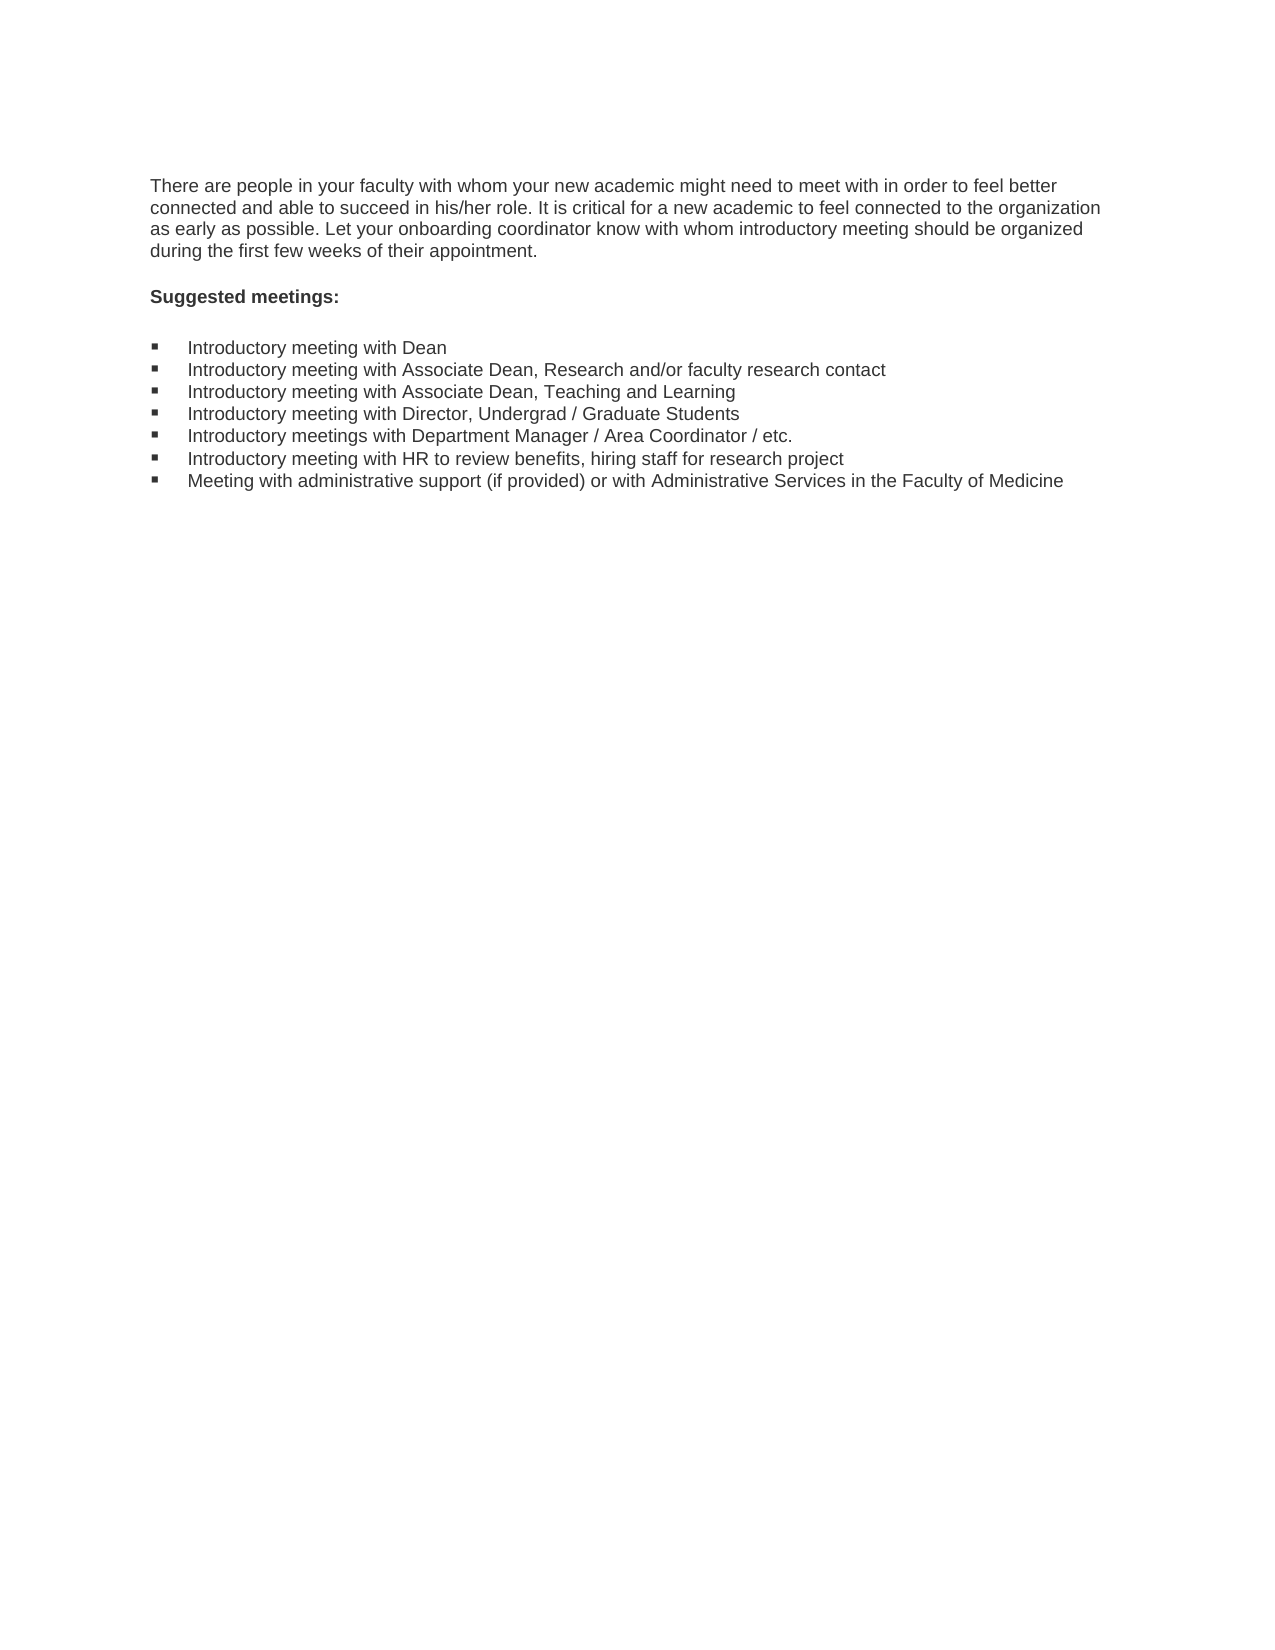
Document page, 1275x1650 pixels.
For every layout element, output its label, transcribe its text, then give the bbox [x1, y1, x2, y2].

list Introductory meeting with HR to review benefits, hiring staff for research project [150, 447, 1125, 469]
text There are people in your faculty with whom your new academic might need to meet with in order to feel better connected and able to succeed in his/her role. It is critical for a new academic to feel connected to the organization as early as possible. Let your onboarding coordinator know with whom introductory meeting should be organized during the first few weeks of their appointment. [150, 175, 1125, 261]
list Introductory meeting with Associate Dean, Research and/or faculty research contact [150, 359, 1125, 381]
text Suggested meetings: [150, 286, 1125, 308]
list Introductory meeting with Dean [150, 337, 1125, 359]
list Introductory meeting with Associate Dean, Teaching and Learning [150, 381, 1125, 403]
list Introductory meetings with Department Manager / Area Coordinator / etc. [150, 425, 1125, 447]
list Introductory meeting with Director, Undergrad / Graduate Students [150, 403, 1125, 425]
list Meeting with administrative support (if provided) or with Administrative Services in the Faculty of Medicine [150, 469, 1125, 492]
